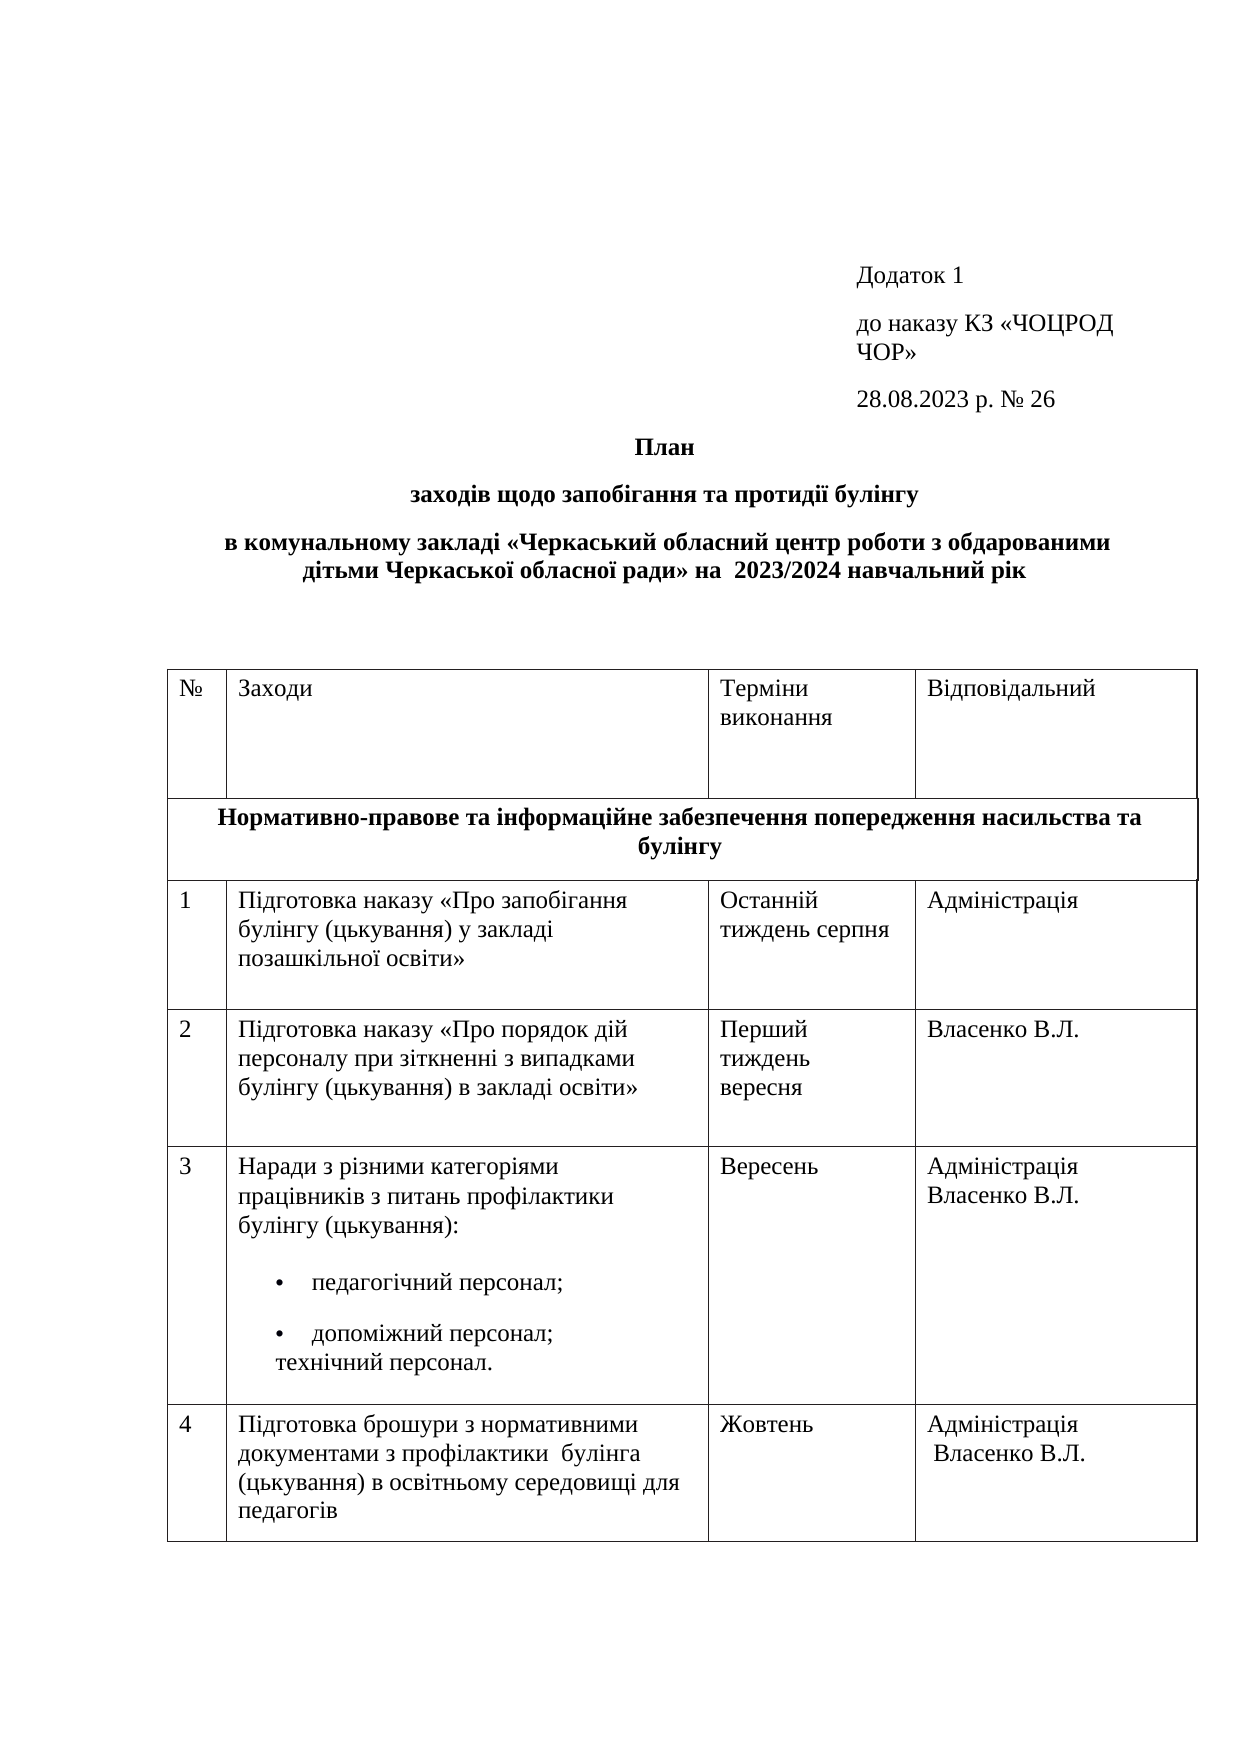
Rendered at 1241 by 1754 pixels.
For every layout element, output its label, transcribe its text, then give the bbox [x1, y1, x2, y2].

text в комунальному закладі «Черкаський обласний центр роботи з обдарованими дітьми Черкаської обласної ради» на 2023/2024 навчальний рік [177, 527, 1152, 584]
table_cell Власенко В.Л. [916, 1010, 1196, 1146]
table_cell Адміністрація [916, 881, 1196, 1009]
table_cell Вересень [709, 1147, 915, 1404]
table_cell Підготовка наказу «Про запобігання булінгу (цькування) у закладі позашкільної освіти» [227, 881, 708, 1009]
table_header № [168, 670, 226, 797]
table_cell Жовтень [709, 1405, 915, 1541]
text 28.08.2023 р. № 26 [856, 384, 1152, 413]
table_cell 1 [168, 881, 226, 1009]
text до наказу КЗ «ЧОЦРОД ЧОР» [856, 308, 1152, 366]
text заходів щодо запобігання та протидії булінгу [177, 479, 1152, 508]
table_cell Адміністрація Власенко В.Л. [916, 1147, 1196, 1404]
table_header Відповідальний [916, 670, 1196, 797]
table_cell Наради з різними категоріями працівників з питань профілактики булінгу (цькування): педагогічний персонал; допоміжний персонал; технічний персонал. [227, 1147, 708, 1404]
table_cell Перший тиждень вересня [709, 1010, 915, 1146]
table_cell Підготовка наказу «Про порядок дій персоналу при зіткненні з випадками булінгу (цькування) в закладі освіти» [227, 1010, 708, 1146]
table_cell Нормативно-правове та інформаційне забезпечення попередження насильства та булінгу [168, 799, 1197, 880]
table_cell 3 [168, 1147, 226, 1404]
table_header Заходи [227, 670, 708, 797]
table_header Терміни виконання [709, 670, 915, 797]
table_cell Адміністрація Власенко В.Л. [916, 1405, 1196, 1541]
table_cell 2 [168, 1010, 226, 1146]
table_cell Останній тиждень серпня [709, 881, 915, 1009]
table_cell Підготовка брошури з нормативними документами з профілактики булінга (цькування) в освітньому середовищі для педагогів [227, 1405, 708, 1541]
text Додаток 1 [856, 261, 1152, 289]
table_cell 4 [168, 1405, 226, 1541]
text План [177, 432, 1152, 461]
